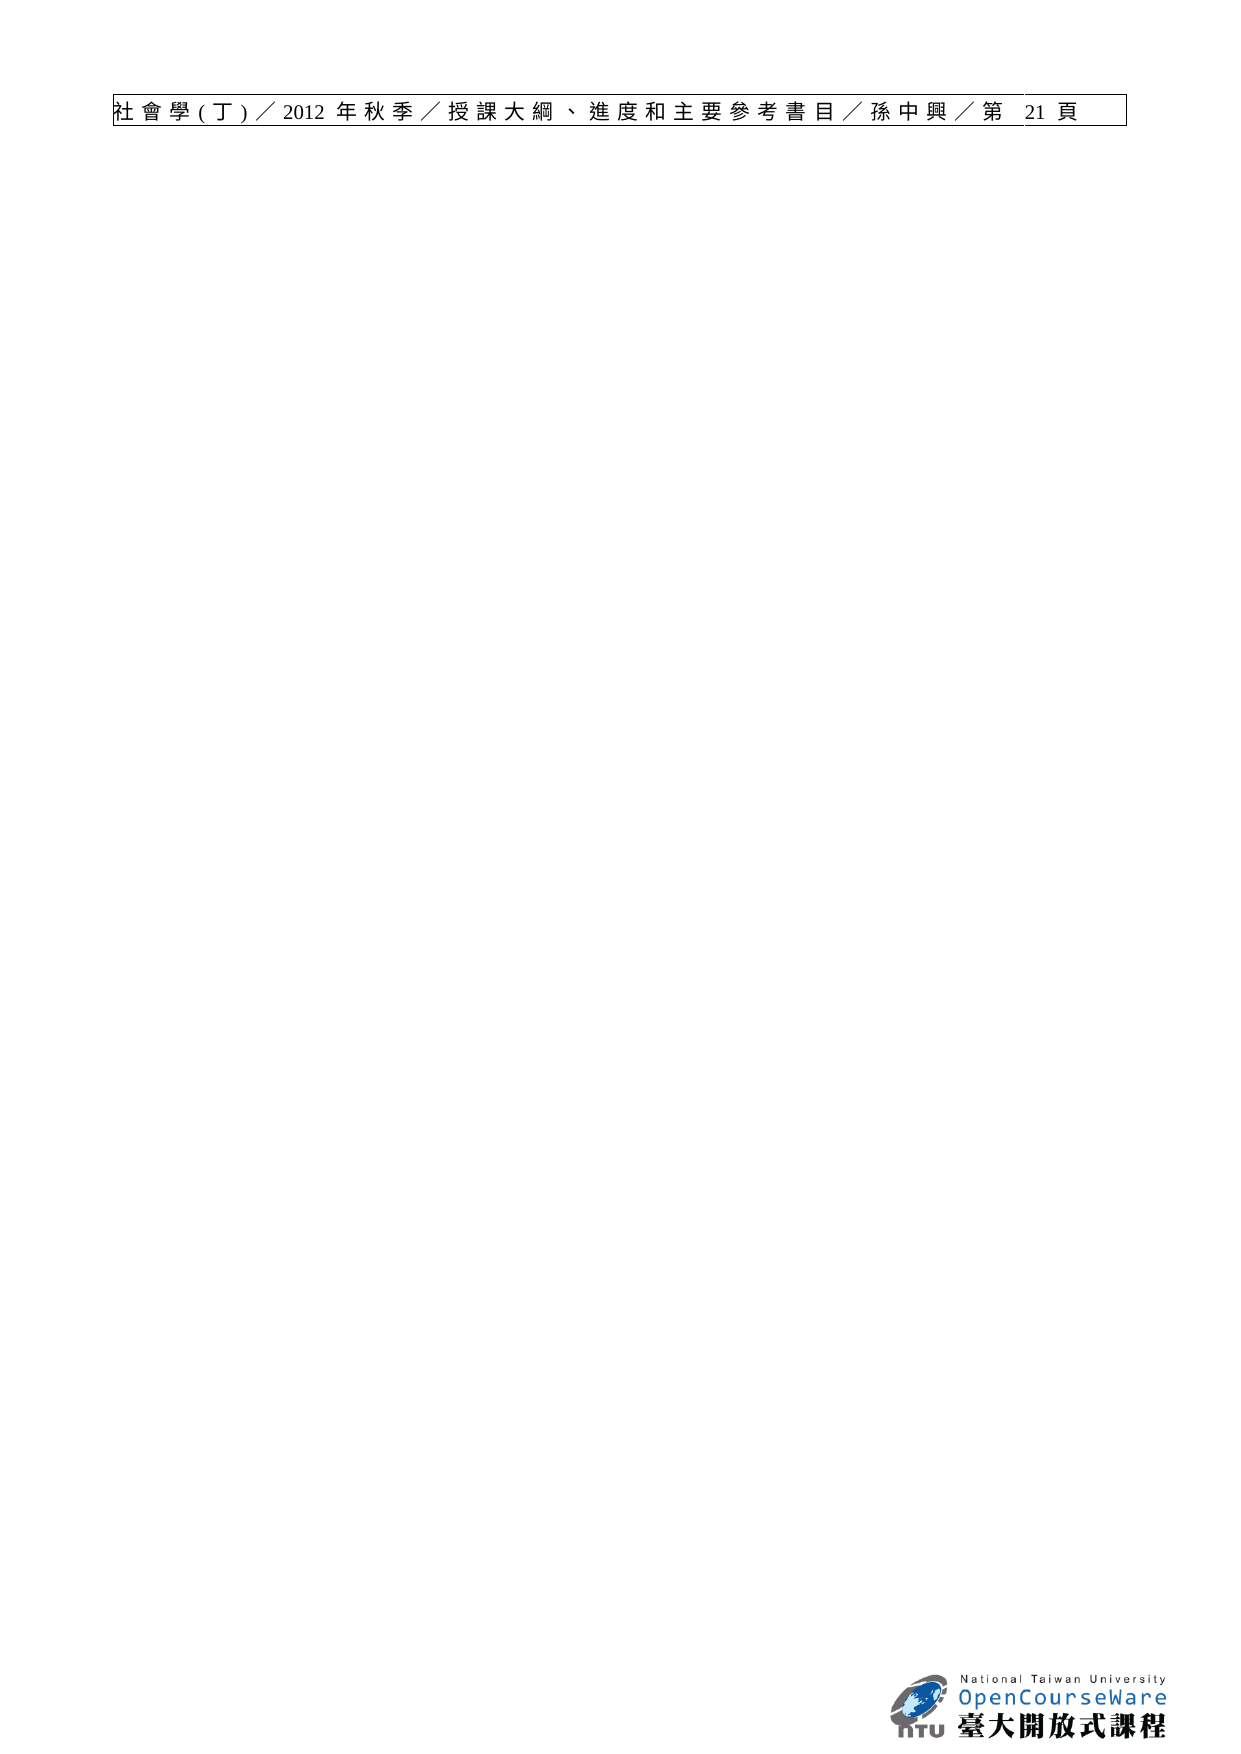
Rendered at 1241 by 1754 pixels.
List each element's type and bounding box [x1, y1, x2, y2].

picture [883, 1666, 1172, 1745]
